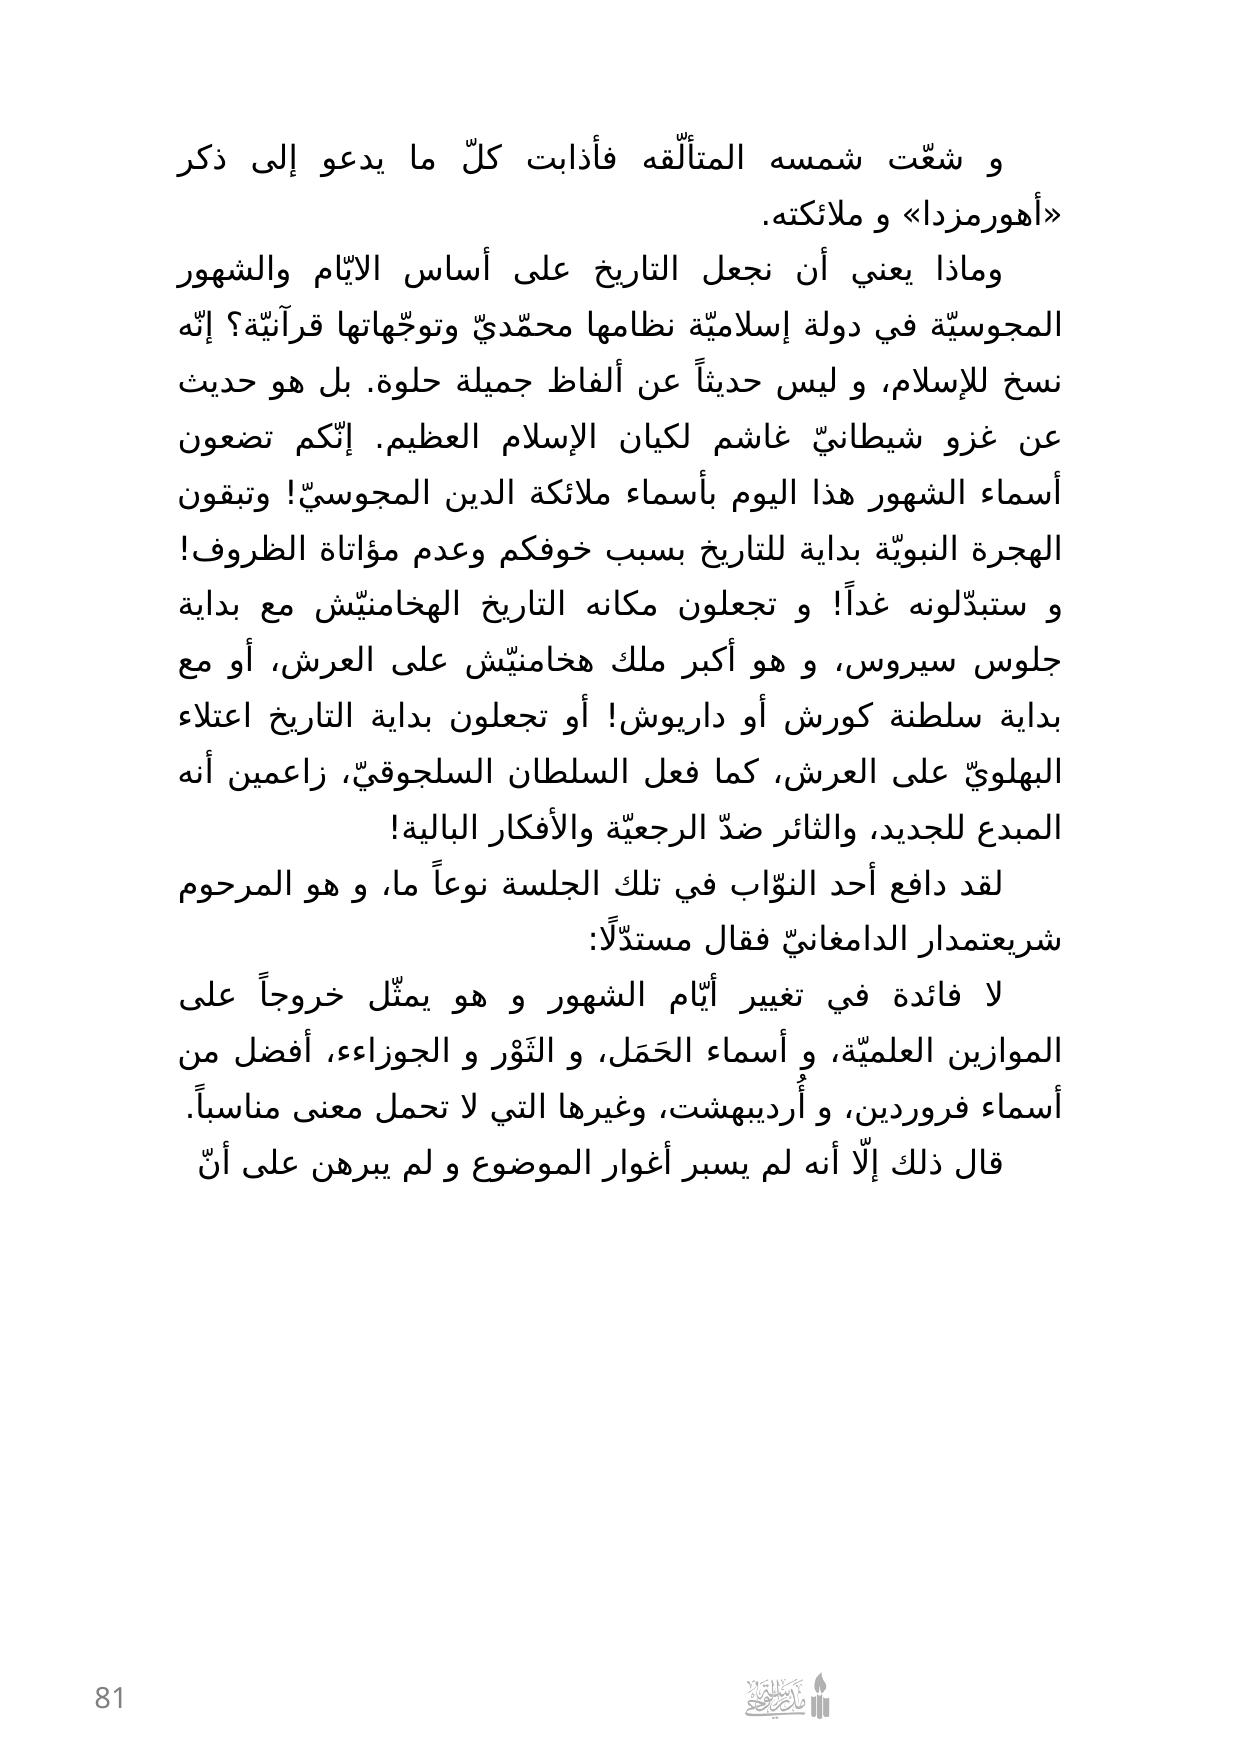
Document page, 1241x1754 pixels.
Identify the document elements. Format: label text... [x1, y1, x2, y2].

text وماذا يعني أن نجعل التاريخ على أساس الايّام والشهور المجوسيّة في دولة إسلاميّة نظامها محمّديّ وتوجّهاتها قرآنيّة؟ إنّه نسخ للإسلام، و ليس حديثاً عن ألفاظ جميلة حلوة. بل هو حديث عن غزو شيطانيّ غاشم لكيان الإسلام العظيم. إنّكم تضعون أسماء الشهور هذا اليوم بأسماء ملائكة الدين المجوسيّ! وتبقون الهجرة النبويّة بداية للتاريخ بسبب خوفكم وعدم مؤاتاة الظروف! و ستبدّلونه غداً! و تجعلون مكانه التاريخ الهخامنيّش مع بداية جلوس سيروس، و هو أكبر ملك هخامنيّش على العرش، أو مع بداية سلطنة كورش أو داريوش! أو تجعلون بداية التاريخ اعتلاء البهلويّ على العرش، كما فعل السلطان السلجوقيّ، زاعمين أنه المبدع للجديد، والثائر ضدّ الرجعيّة والأفكار البالية! [177, 247, 1063, 862]
text لقد دافع أحد النوّاب في تلك الجلسة نوعاً ما، و هو المرحوم شريعتمدار الدامغانيّ فقال مستدّلًا: [177, 862, 1063, 973]
text و شعّت شمسه المتألّقه فأذابت كلّ ما يدعو إلى ذكر «أهورمزدا» و ملائكته. [177, 136, 1063, 247]
text قال ذلك إلّا أنه لم يسبر أغوار الموضوع و لم يبرهن على أنّ‏ [177, 1141, 1063, 1197]
text لا فائدة في تغيير أيّام الشهور و هو يمثّل خروجاً على الموازين العلميّة، و أسماء الحَمَل، و الثَوْر و الجوزاءء، أفضل من أسماء فروردين، و أُرديبهشت، وغيرها التي لا تحمل معنى مناسباً. [177, 973, 1063, 1141]
picture [745, 1672, 830, 1719]
